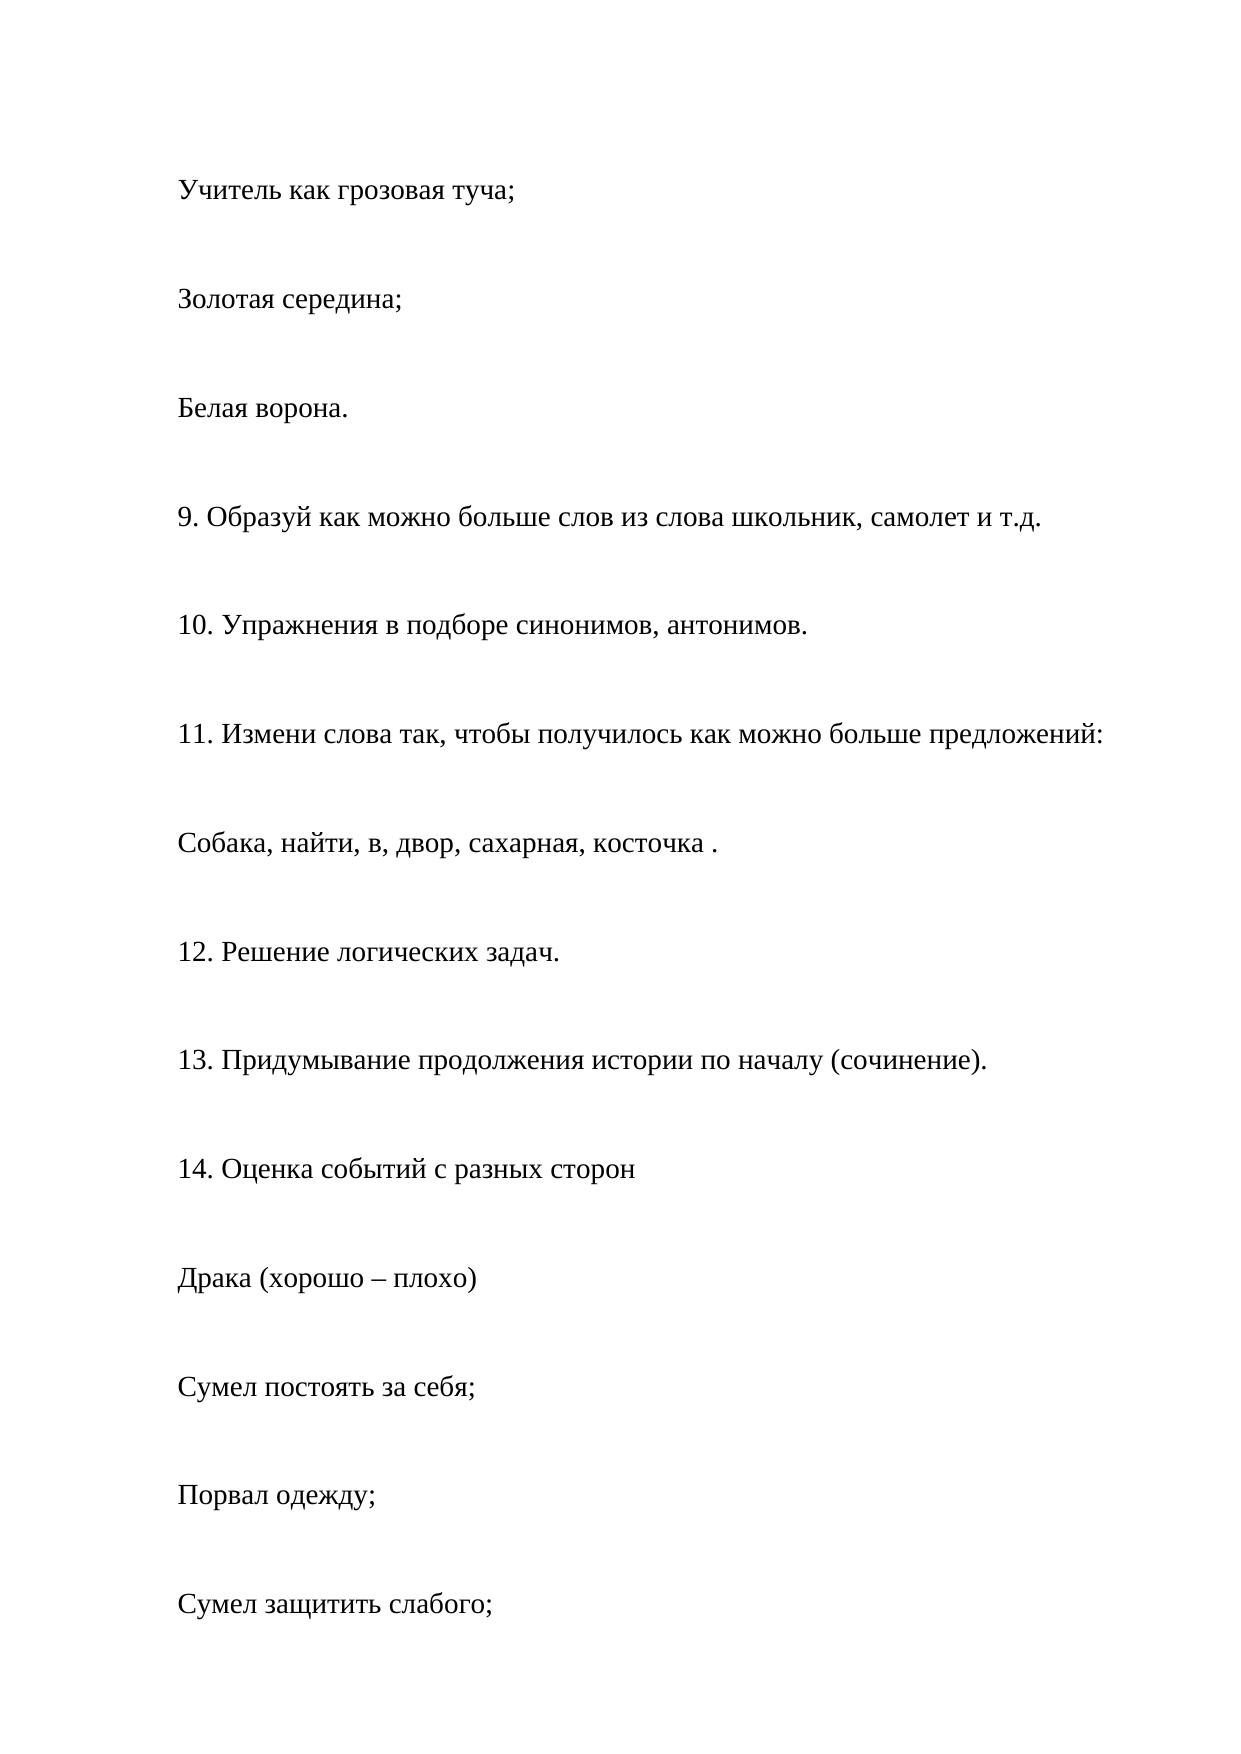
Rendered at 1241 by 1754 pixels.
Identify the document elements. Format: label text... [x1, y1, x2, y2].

text 13. Придумывание продолжения истории по началу (сочинение). [177, 1042, 1152, 1076]
text Драка (хорошо – плохо) [177, 1260, 1152, 1293]
text 12. Решение логических задач. [177, 934, 1152, 967]
text Золотая середина; [177, 281, 1152, 315]
text 10. Упражнения в подборе синонимов, антонимов. [177, 607, 1152, 641]
text Порвал одежду; [177, 1477, 1152, 1511]
text Сумел постоять за себя; [177, 1369, 1152, 1402]
text 11. Измени слова так, чтобы получилось как можно больше предложений: [177, 716, 1152, 750]
text Сумел защитить слабого; [177, 1586, 1152, 1620]
text Белая ворона. [177, 390, 1152, 423]
text 14. Оценка событий с разных сторон [177, 1151, 1152, 1185]
text Собака, найти, в, двор, сахарная, косточка . [177, 825, 1152, 858]
text Учитель как грозовая туча; [177, 172, 1152, 206]
text 9. Образуй как можно больше слов из слова школьник, самолет и т.д. [177, 499, 1152, 532]
